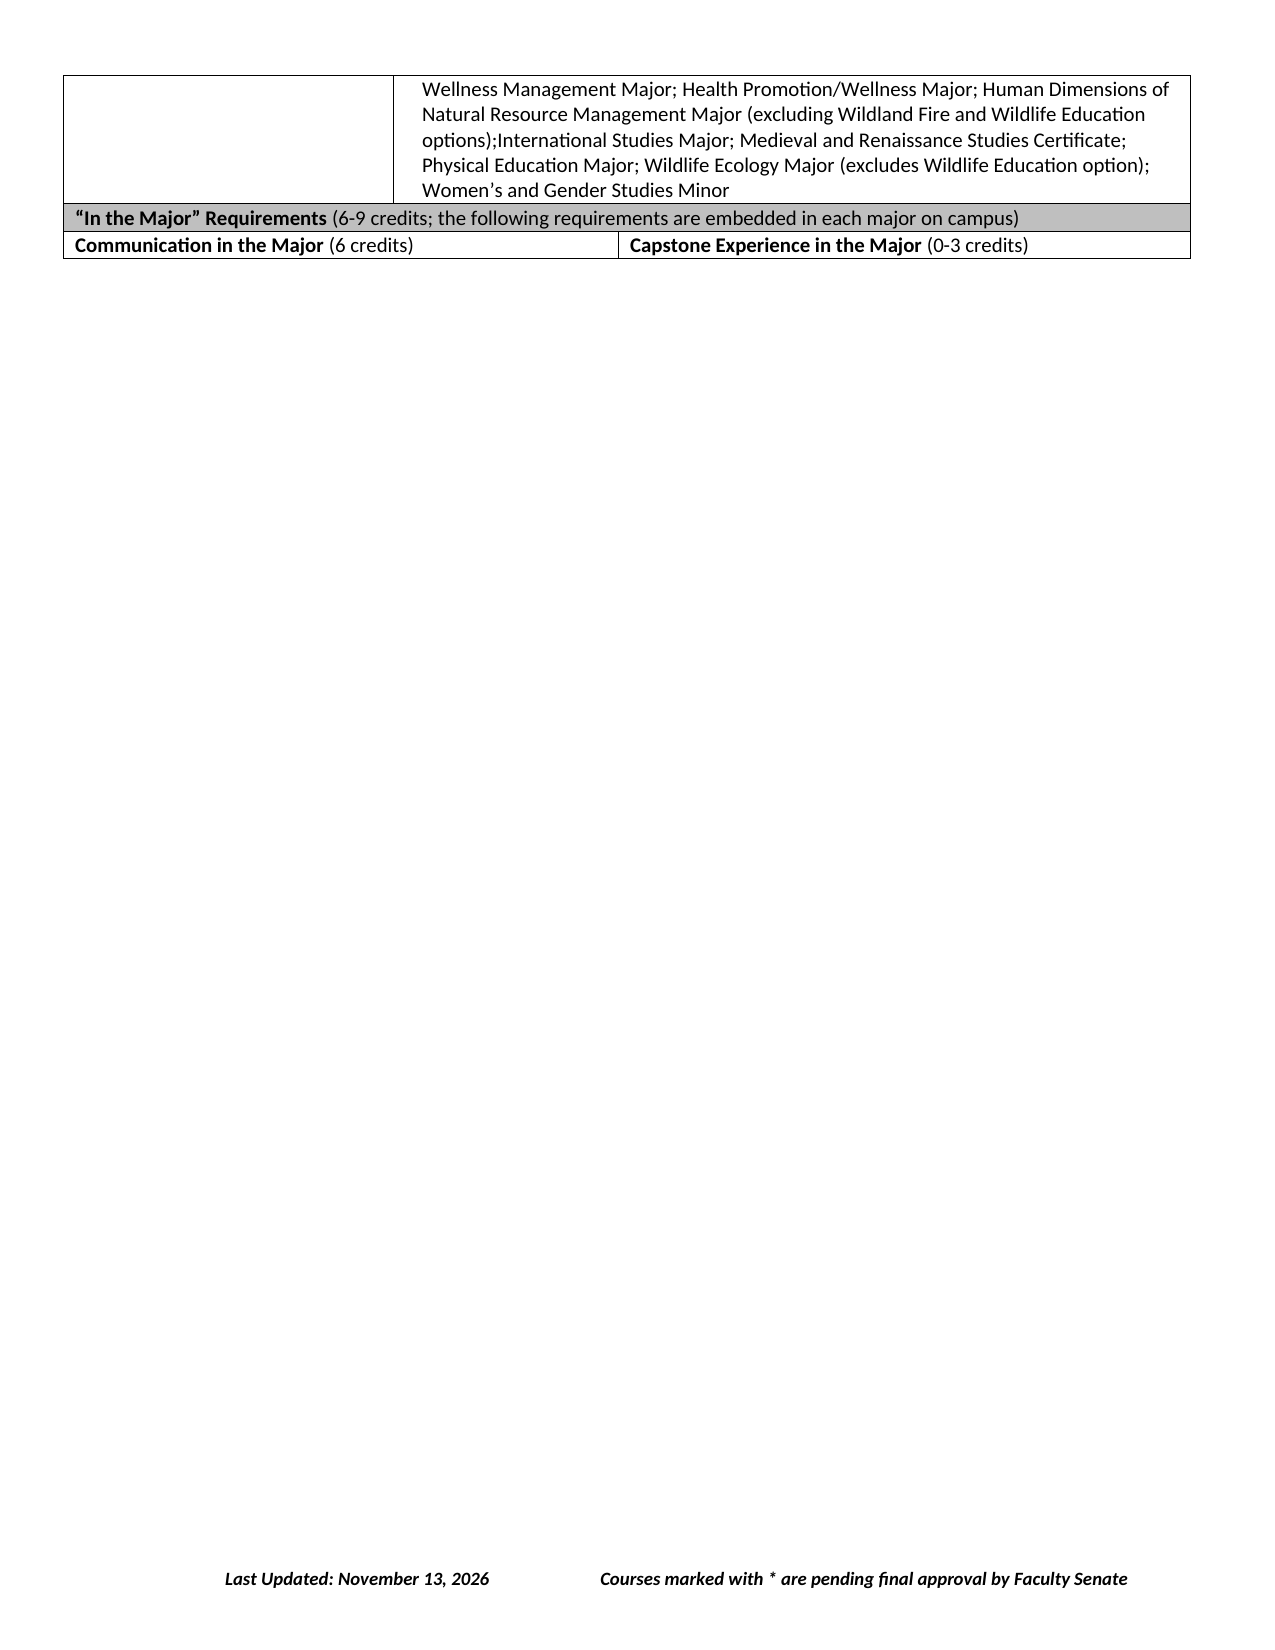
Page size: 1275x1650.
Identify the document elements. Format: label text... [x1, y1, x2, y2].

table_cell Capstone Experience in the Major (0-3 credits) [619, 232, 1190, 258]
table_cell “In the Major” Requirements (6-9 credits; the following requirements are embedded in each major on campus) [64, 204, 1190, 231]
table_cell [394, 76, 1190, 203]
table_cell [64, 76, 393, 203]
table_cell Communication in the Major (6 credits) [64, 232, 618, 258]
